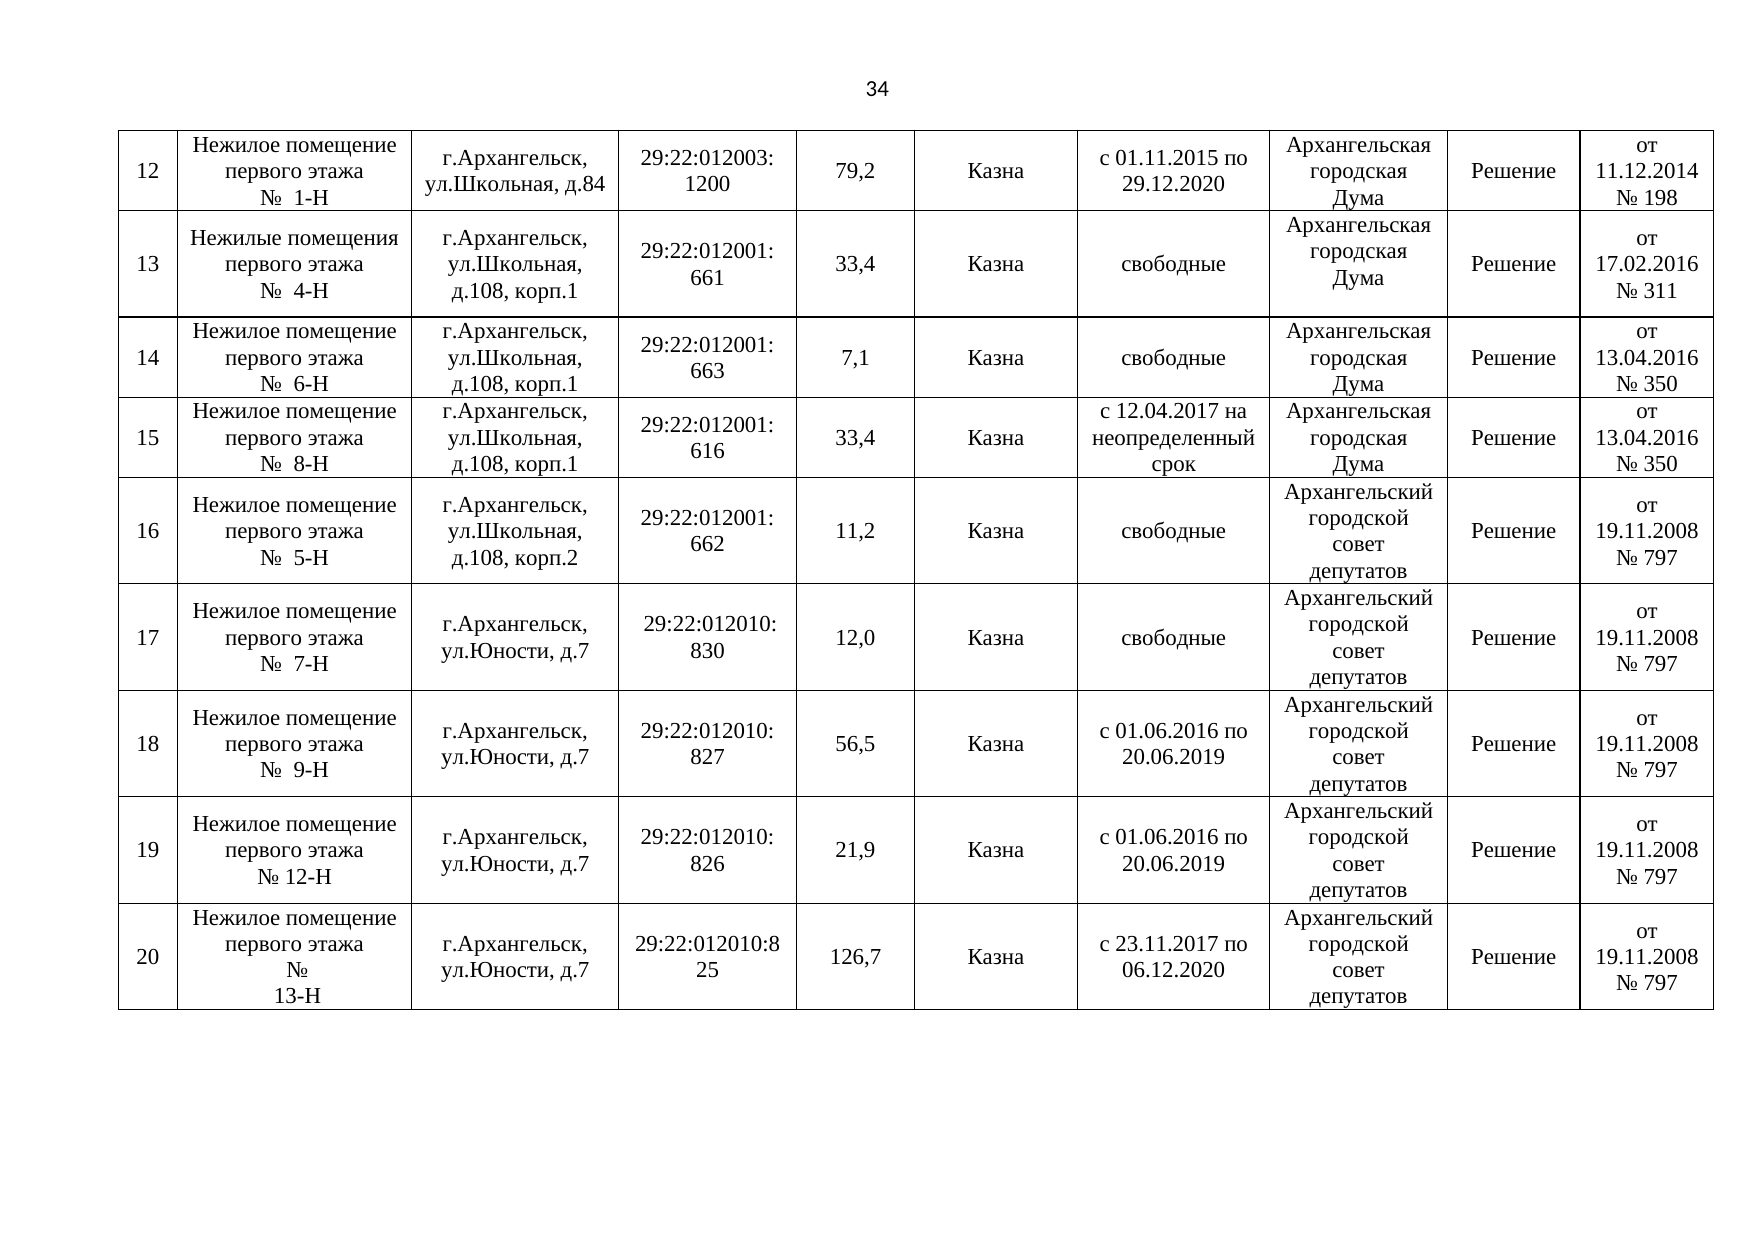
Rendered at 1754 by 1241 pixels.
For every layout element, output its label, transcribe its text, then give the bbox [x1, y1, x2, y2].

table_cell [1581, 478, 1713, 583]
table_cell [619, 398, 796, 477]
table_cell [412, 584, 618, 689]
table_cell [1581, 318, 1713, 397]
table_header 12 [119, 131, 177, 210]
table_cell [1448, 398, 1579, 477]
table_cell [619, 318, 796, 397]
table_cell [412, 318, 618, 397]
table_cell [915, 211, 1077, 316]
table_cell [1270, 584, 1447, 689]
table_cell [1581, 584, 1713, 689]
table_cell Нежилые помещения первого этажа № 4-Н [178, 211, 411, 316]
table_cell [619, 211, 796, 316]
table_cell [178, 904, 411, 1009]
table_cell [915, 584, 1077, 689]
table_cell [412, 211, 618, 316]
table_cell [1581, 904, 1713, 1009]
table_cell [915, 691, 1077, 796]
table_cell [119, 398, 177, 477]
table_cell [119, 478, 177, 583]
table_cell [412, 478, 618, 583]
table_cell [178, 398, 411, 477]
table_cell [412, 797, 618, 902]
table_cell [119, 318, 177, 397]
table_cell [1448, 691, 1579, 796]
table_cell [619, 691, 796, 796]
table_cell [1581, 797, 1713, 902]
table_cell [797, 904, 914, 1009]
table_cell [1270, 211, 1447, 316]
table_header г.Архангельск, ул.Школьная, д.84 [412, 131, 618, 210]
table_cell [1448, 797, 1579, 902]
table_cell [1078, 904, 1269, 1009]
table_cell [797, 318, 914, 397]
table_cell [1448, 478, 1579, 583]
table_header Казна [915, 131, 1077, 210]
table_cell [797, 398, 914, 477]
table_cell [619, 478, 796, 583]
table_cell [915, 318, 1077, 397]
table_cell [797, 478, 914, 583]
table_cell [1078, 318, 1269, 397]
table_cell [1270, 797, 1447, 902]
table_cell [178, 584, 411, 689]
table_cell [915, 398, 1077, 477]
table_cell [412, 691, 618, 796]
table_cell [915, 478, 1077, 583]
table_header Решение [1448, 131, 1579, 210]
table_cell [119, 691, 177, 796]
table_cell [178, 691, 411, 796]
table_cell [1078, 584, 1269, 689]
table_header 29:22:012003: 1200 [619, 131, 796, 210]
table_header с 01.11.2015 по 29.12.2020 [1078, 131, 1269, 210]
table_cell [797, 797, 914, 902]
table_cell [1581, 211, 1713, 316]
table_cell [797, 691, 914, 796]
table_header Архангельская городская Дума [1270, 131, 1447, 210]
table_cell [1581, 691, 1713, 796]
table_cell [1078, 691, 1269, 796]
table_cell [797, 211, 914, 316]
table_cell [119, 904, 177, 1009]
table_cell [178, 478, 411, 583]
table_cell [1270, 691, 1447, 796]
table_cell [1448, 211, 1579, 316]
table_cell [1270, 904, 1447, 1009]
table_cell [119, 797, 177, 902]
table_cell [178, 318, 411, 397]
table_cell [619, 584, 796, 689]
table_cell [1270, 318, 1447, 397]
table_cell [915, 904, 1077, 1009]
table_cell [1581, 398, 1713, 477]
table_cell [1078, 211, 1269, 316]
table_header 79,2 [797, 131, 914, 210]
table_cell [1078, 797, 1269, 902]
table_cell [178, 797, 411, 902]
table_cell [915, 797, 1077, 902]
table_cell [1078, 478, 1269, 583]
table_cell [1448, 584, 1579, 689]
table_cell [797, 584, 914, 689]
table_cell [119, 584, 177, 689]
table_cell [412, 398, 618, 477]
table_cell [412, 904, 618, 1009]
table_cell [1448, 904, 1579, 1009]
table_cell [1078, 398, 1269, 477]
table_header Нежилое помещение первого этажа № 1-Н [178, 131, 411, 210]
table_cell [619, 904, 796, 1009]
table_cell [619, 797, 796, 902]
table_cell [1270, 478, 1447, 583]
table_cell 13 [119, 211, 177, 316]
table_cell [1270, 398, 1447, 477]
table_header от 11.12.2014 № 198 [1581, 131, 1713, 210]
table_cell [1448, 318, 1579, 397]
